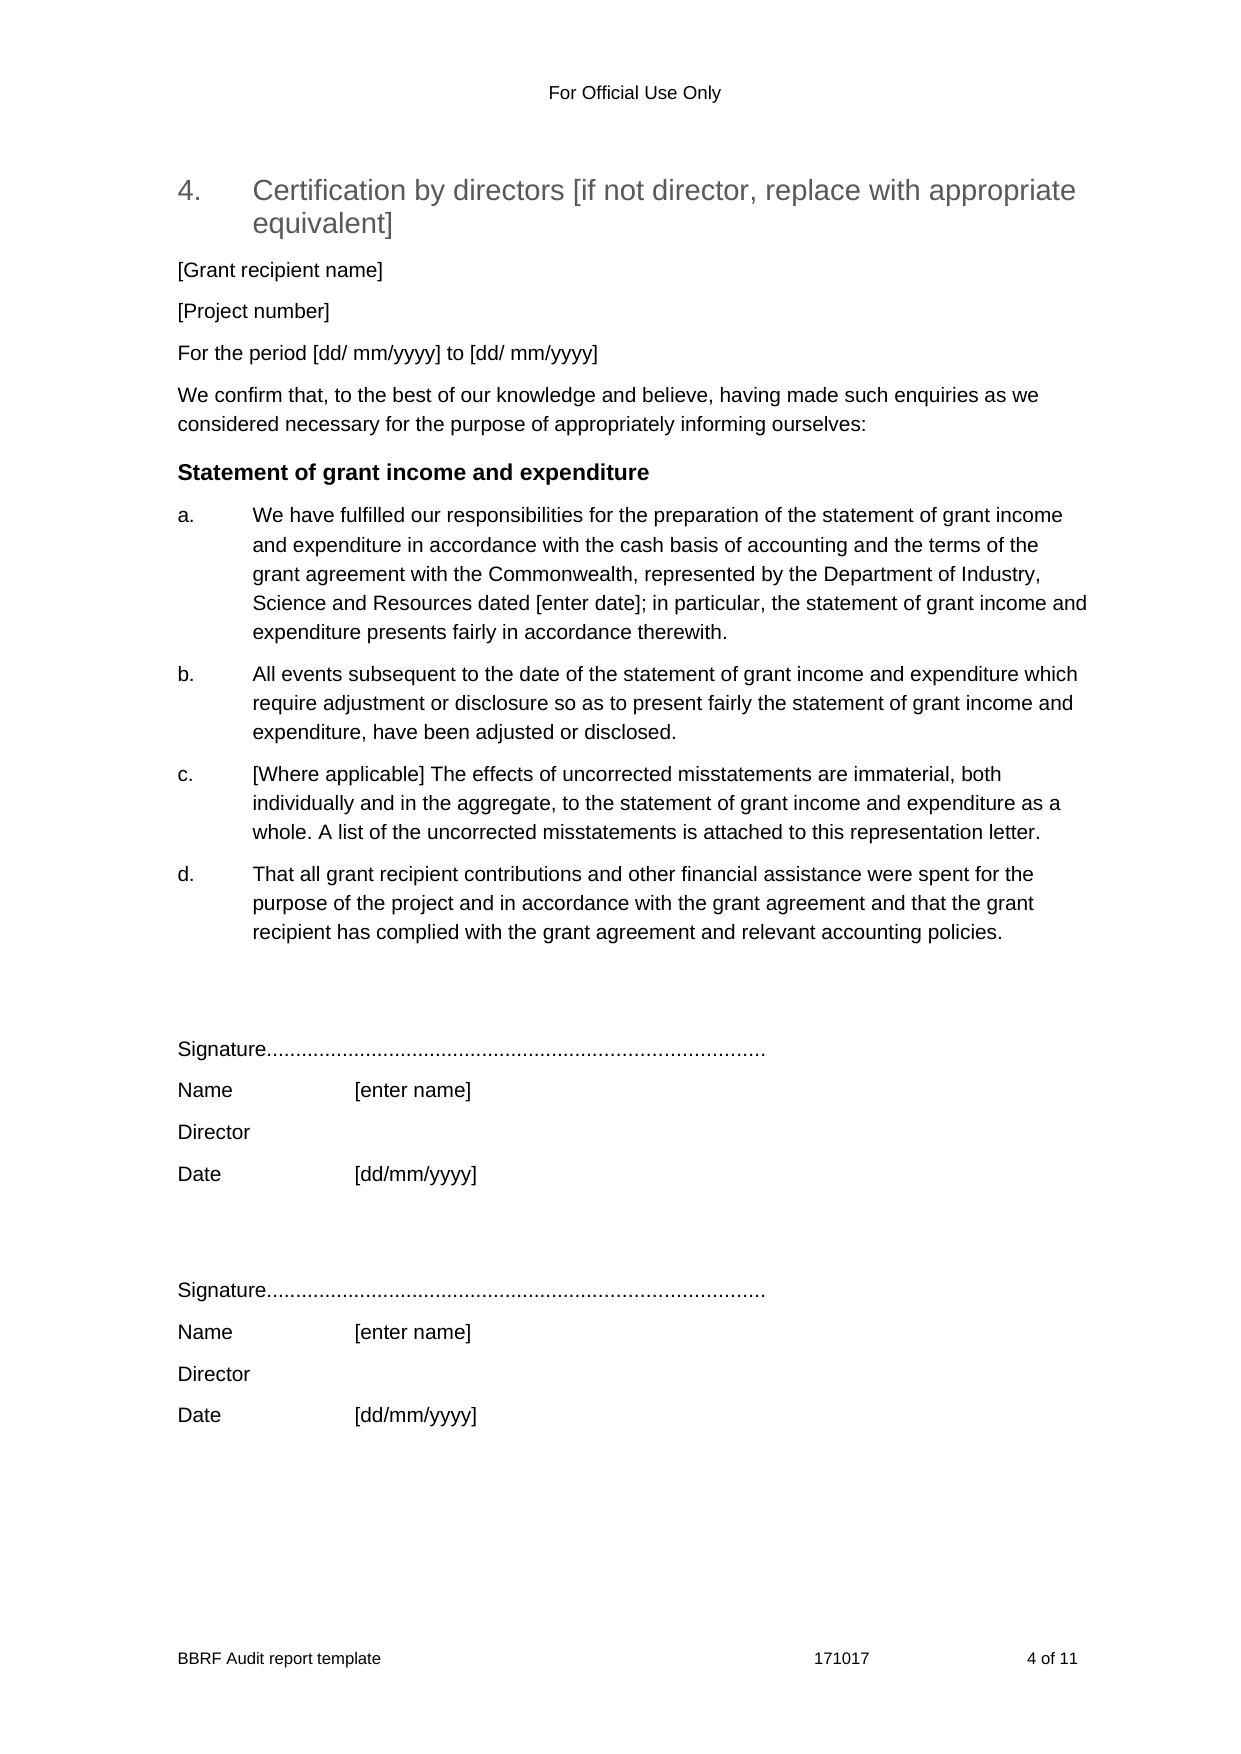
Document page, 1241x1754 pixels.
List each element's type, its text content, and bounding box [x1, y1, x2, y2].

subtitle Statement of grant income and expenditure [177, 456, 1092, 486]
text Name [enter name] [177, 1315, 1092, 1344]
text Name [enter name] [177, 1073, 1092, 1102]
text Signature [177, 1031, 1092, 1061]
list All events subsequent to the date of the statement of grant income and expenditure which require adjustment or disclosure so as to present fairly the statement of grant income and expenditure, have been adjusted or disclosed. [177, 656, 1092, 744]
text [Project number] [177, 294, 1092, 323]
text [Grant recipient name] [177, 252, 1092, 281]
text We confirm that, to the best of our knowledge and believe, having made such enquiries as we considered necessary for the purpose of appropriately informing ourselves: [177, 377, 1092, 436]
text Date [dd/mm/yyyy] [177, 1398, 1092, 1427]
text For the period [dd/ mm/yyyy] to [dd/ mm/yyyy] [177, 336, 1092, 365]
subtitle Certification by directors [if not director, replace with appropriate equivalent] [177, 173, 1092, 240]
list We have fulfilled our responsibilities for the preparation of the statement of grant income and expenditure in accordance with the cash basis of accounting and the terms of the grant agreement with the Commonwealth, represented by the Department of Industry, Science and Resources dated [enter date]; in particular, the statement of grant income and expenditure presents fairly in accordance therewith. [177, 498, 1092, 644]
text Director [177, 1115, 1092, 1144]
text Signature [177, 1273, 1092, 1302]
text Director [177, 1356, 1092, 1386]
text Date [dd/mm/yyyy] [177, 1156, 1092, 1186]
list [Where applicable] The effects of uncorrected misstatements are immaterial, both individually and in the aggregate, to the statement of grant income and expenditure as a whole. A list of the uncorrected misstatements is attached to this representation letter. [177, 756, 1092, 844]
list That all grant recipient contributions and other financial assistance were spent for the purpose of the project and in accordance with the grant agreement and that the grant recipient has complied with the grant agreement and relevant accounting policies. [177, 856, 1092, 944]
